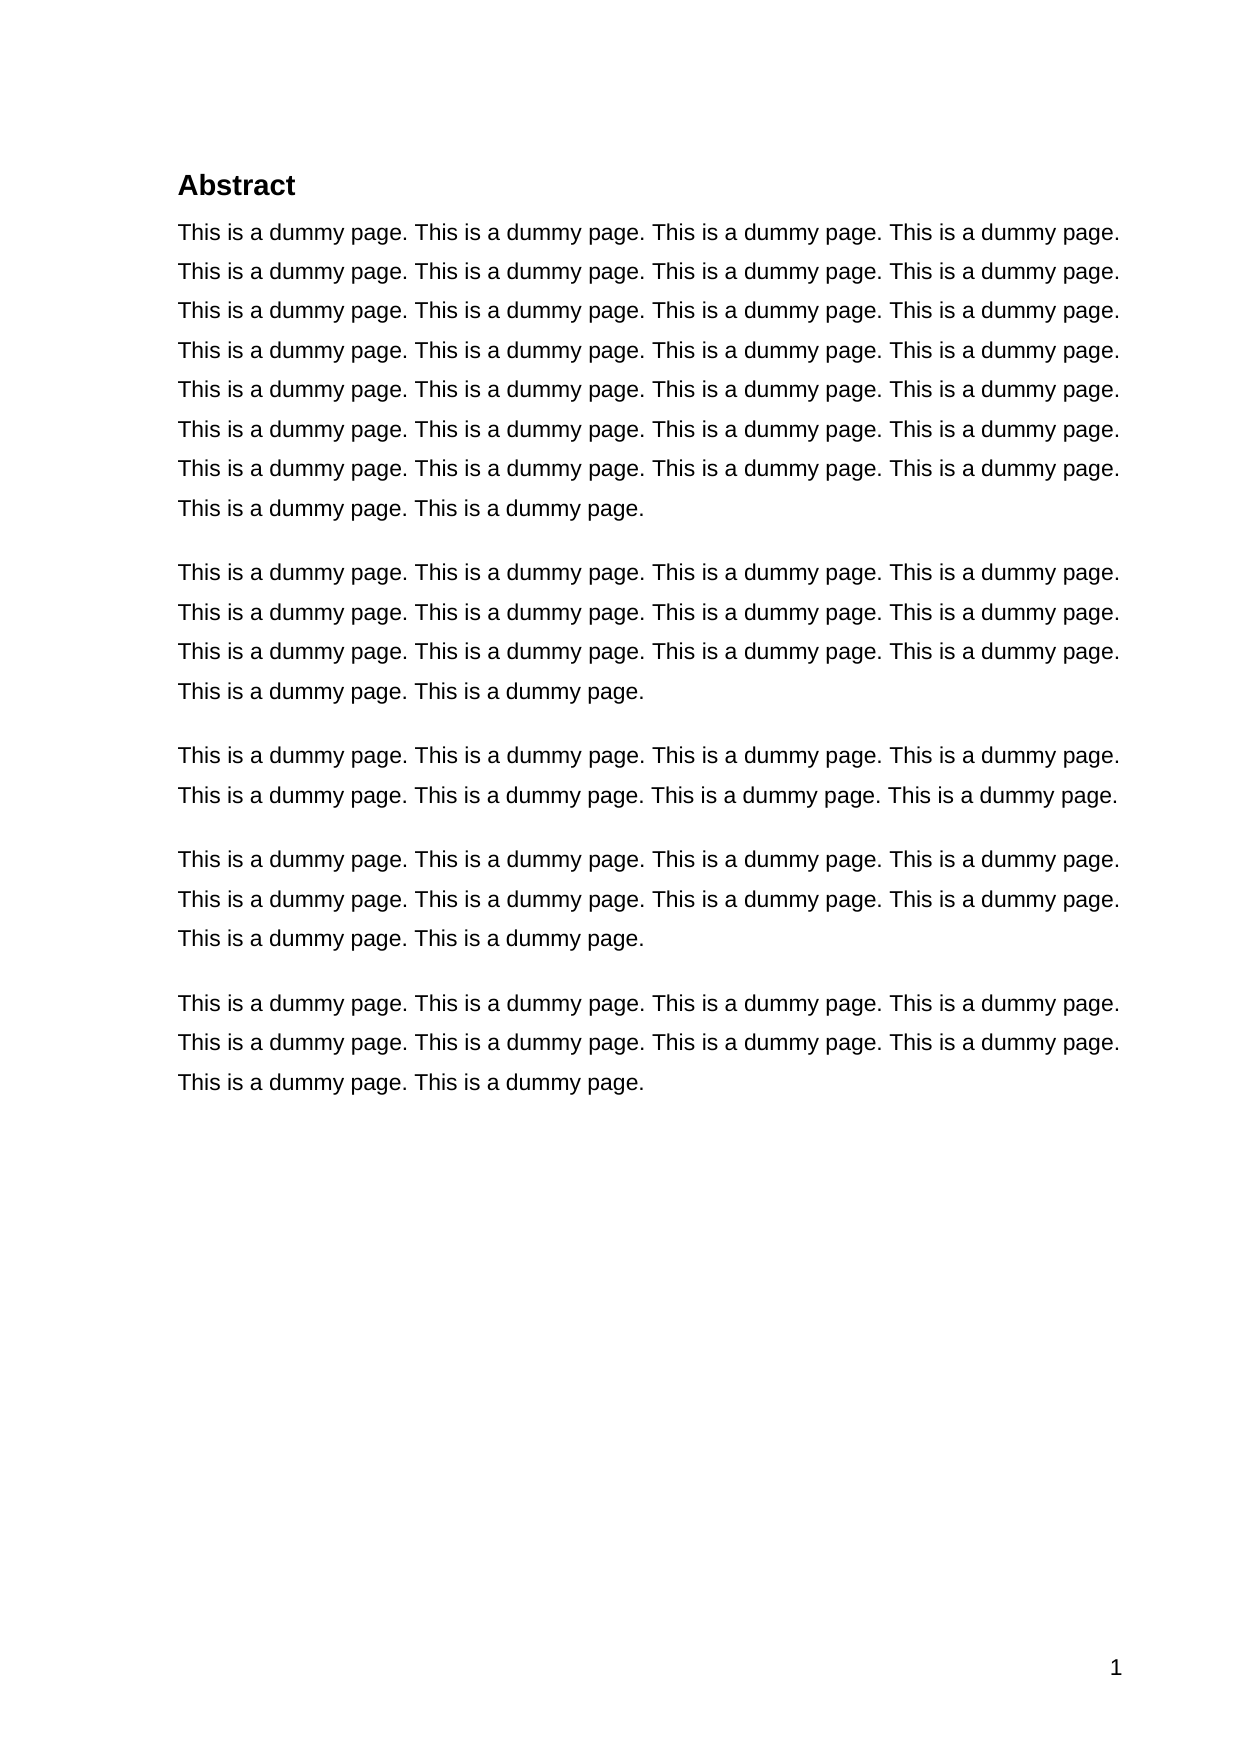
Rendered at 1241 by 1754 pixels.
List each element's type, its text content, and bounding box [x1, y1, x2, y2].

text This is a dummy page. This is a dummy page. This is a dummy page. This is a dummy page. This is a dummy page. This is a dummy page. This is a dummy page. This is a dummy page. [177, 742, 1122, 808]
text This is a dummy page. This is a dummy page. This is a dummy page. This is a dummy page. This is a dummy page. This is a dummy page. This is a dummy page. This is a dummy page. This is a dummy page. This is a dummy page. This is a dummy page. This is a dummy page. This is a dummy page. This is a dummy page. [177, 559, 1122, 704]
text This is a dummy page. This is a dummy page. This is a dummy page. This is a dummy page. This is a dummy page. This is a dummy page. This is a dummy page. This is a dummy page. This is a dummy page. This is a dummy page. [177, 989, 1122, 1095]
text This is a dummy page. This is a dummy page. This is a dummy page. This is a dummy page. This is a dummy page. This is a dummy page. This is a dummy page. This is a dummy page. This is a dummy page. This is a dummy page. This is a dummy page. This is a dummy page. This is a dummy page. This is a dummy page. This is a dummy page. This is a dummy page. This is a dummy page. This is a dummy page. This is a dummy page. This is a dummy page. This is a dummy page. This is a dummy page. This is a dummy page. This is a dummy page. This is a dummy page. This is a dummy page. This is a dummy page. This is a dummy page. This is a dummy page. This is a dummy page. [177, 218, 1122, 521]
text This is a dummy page. This is a dummy page. This is a dummy page. This is a dummy page. This is a dummy page. This is a dummy page. This is a dummy page. This is a dummy page. This is a dummy page. This is a dummy page. [177, 846, 1122, 951]
list Abstract [177, 168, 1122, 202]
